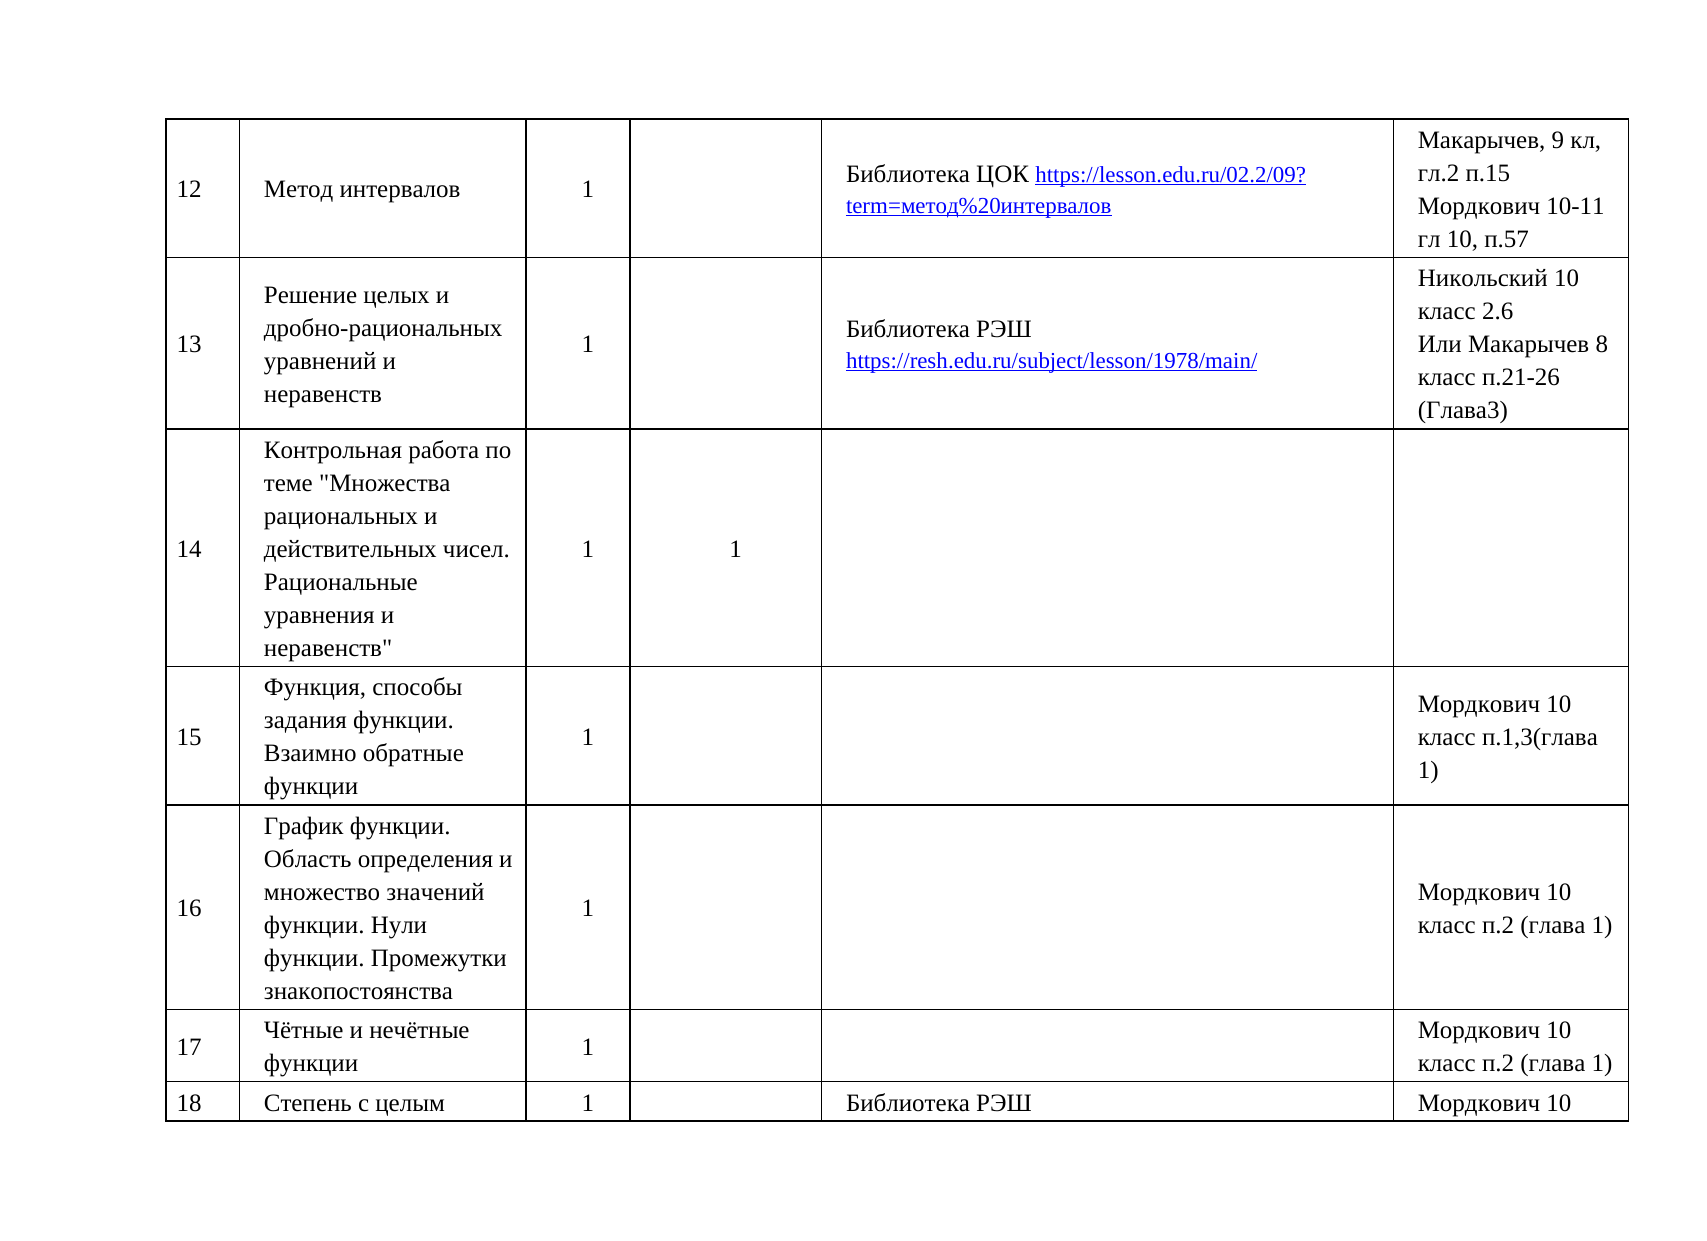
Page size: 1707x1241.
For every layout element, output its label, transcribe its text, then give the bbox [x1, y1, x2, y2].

table_cell Функция, способы задания функции. Взаимно обратные функции [240, 667, 525, 804]
table_cell Никольский 10 класс 2.6 Или Макарычев 8 класс п.21-26 (Глава3) [1394, 258, 1628, 428]
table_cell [822, 1082, 1393, 1120]
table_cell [240, 1082, 525, 1120]
table_cell 12 [167, 120, 239, 257]
table_cell [822, 430, 1393, 666]
table_cell Контрольная работа по теме "Множества рациональных и действительных чисел. Рациональные уравнения и неравенств" [240, 430, 525, 666]
table_cell 1 [527, 120, 629, 257]
table_cell 18 [167, 1082, 239, 1120]
table_cell Библиотека ЦОК https://lesson.edu.ru/02.2/09?term=метод%20интервалов [822, 120, 1393, 257]
table_cell Мордкович 10 класс п.2 (глава 1) [1394, 1010, 1628, 1081]
table_cell Мордкович 10 класс п.1,3(глава 1) [1394, 667, 1628, 804]
table_cell График функции. Область определения и множество значений функции. Нули функции. Промежутки знакопостоянства [240, 806, 525, 1008]
table_cell 14 [167, 430, 239, 666]
table_cell 1 [527, 1082, 629, 1120]
table_cell 13 [167, 258, 239, 428]
table_cell 1 [527, 806, 629, 1008]
table_cell [631, 1010, 821, 1081]
table_cell Решение целых и дробно-рациональных уравнений и неравенств [240, 258, 525, 428]
table_cell 17 [167, 1010, 239, 1081]
table_cell Метод интервалов [240, 120, 525, 257]
table_cell 16 [167, 806, 239, 1008]
table_cell [1394, 430, 1628, 666]
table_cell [1394, 1082, 1628, 1120]
table_cell Макарычев, 9 кл, гл.2 п.15 Мордкович 10-11 гл 10, п.57 [1394, 120, 1628, 257]
table_cell [631, 667, 821, 804]
table_cell 1 [631, 430, 821, 666]
table_cell 15 [167, 667, 239, 804]
table_cell 1 [527, 258, 629, 428]
table_cell [631, 806, 821, 1008]
table_cell Чётные и нечётные функции [240, 1010, 525, 1081]
table_cell [631, 120, 821, 257]
table_cell [631, 1082, 821, 1120]
table_cell 1 [527, 1010, 629, 1081]
table_cell [631, 258, 821, 428]
table_cell [822, 667, 1393, 804]
table_cell 1 [527, 667, 629, 804]
table_cell [822, 1010, 1393, 1081]
table_cell Мордкович 10 класс п.2 (глава 1) [1394, 806, 1628, 1008]
table_cell [822, 806, 1393, 1008]
table_cell 1 [527, 430, 629, 666]
table_cell Библиотека РЭШ https://resh.edu.ru/subject/lesson/1978/main/ [822, 258, 1393, 428]
